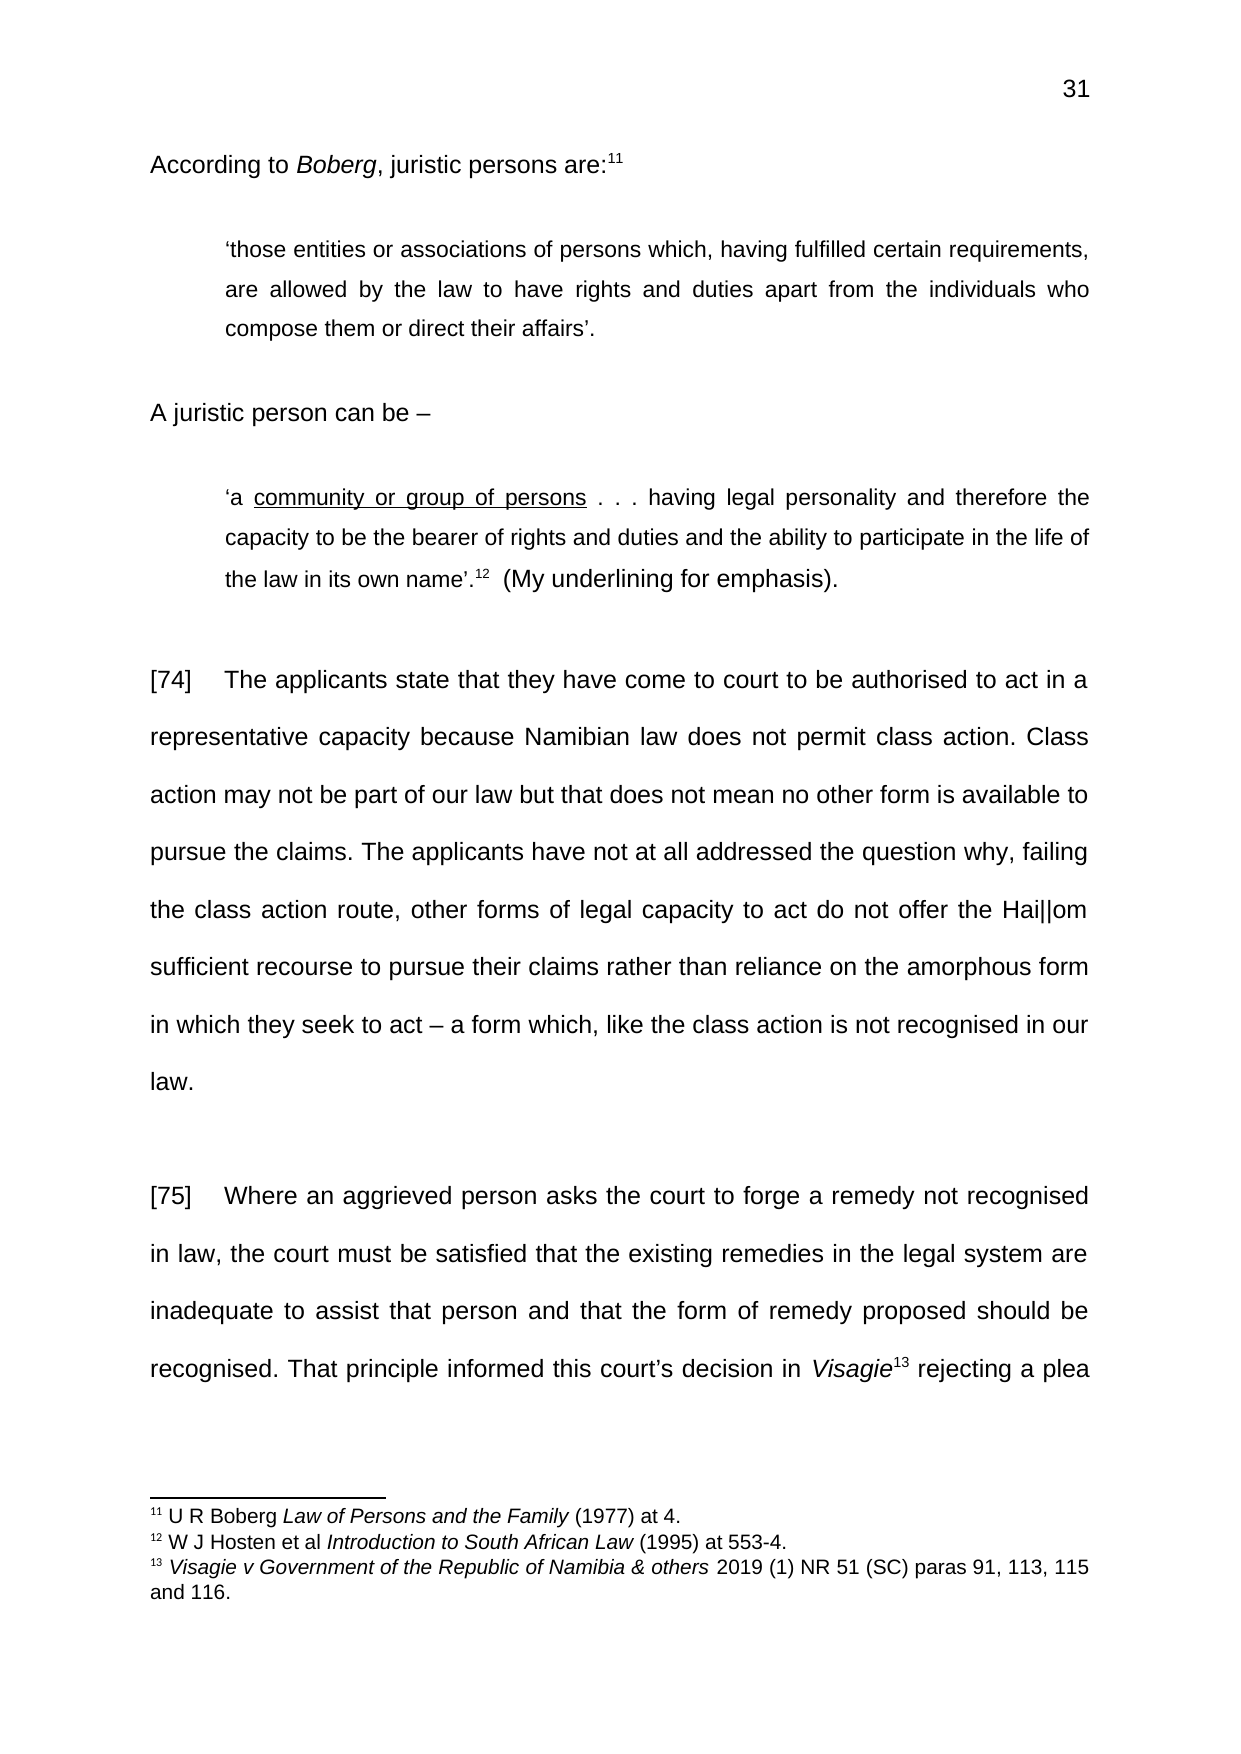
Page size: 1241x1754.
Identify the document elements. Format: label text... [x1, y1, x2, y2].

text ‘a community or group of persons . . . having legal personality and therefore the capacity to be the bearer of rights and duties and the ability to participate in the life of the law in its own name’. (My underlining for emphasis). [225, 484, 1090, 593]
text A juristic person can be – [150, 398, 1090, 427]
text ‘those entities or associations of persons which, having fulfilled certain requirements, are allowed by the law to have rights and duties apart from the individuals who compose them or direct their affairs’. [225, 236, 1090, 342]
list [150, 1181, 1090, 1382]
list The applicants state that they have come to court to be authorised to act in a representative capacity because Namibian law does not permit class action. Class action may not be part of our law but that does not mean no other form is available to pursue the claims. The applicants have not at all addressed the question why, failing the class action route, other forms of legal capacity to act do not offer the Hai||om sufficient recourse to pursue their claims rather than reliance on the amorphous form in which they seek to act – a form which, like the class action is not recognised in our law. [150, 665, 1090, 1096]
text According to Boberg, juristic persons are: [150, 150, 1090, 179]
